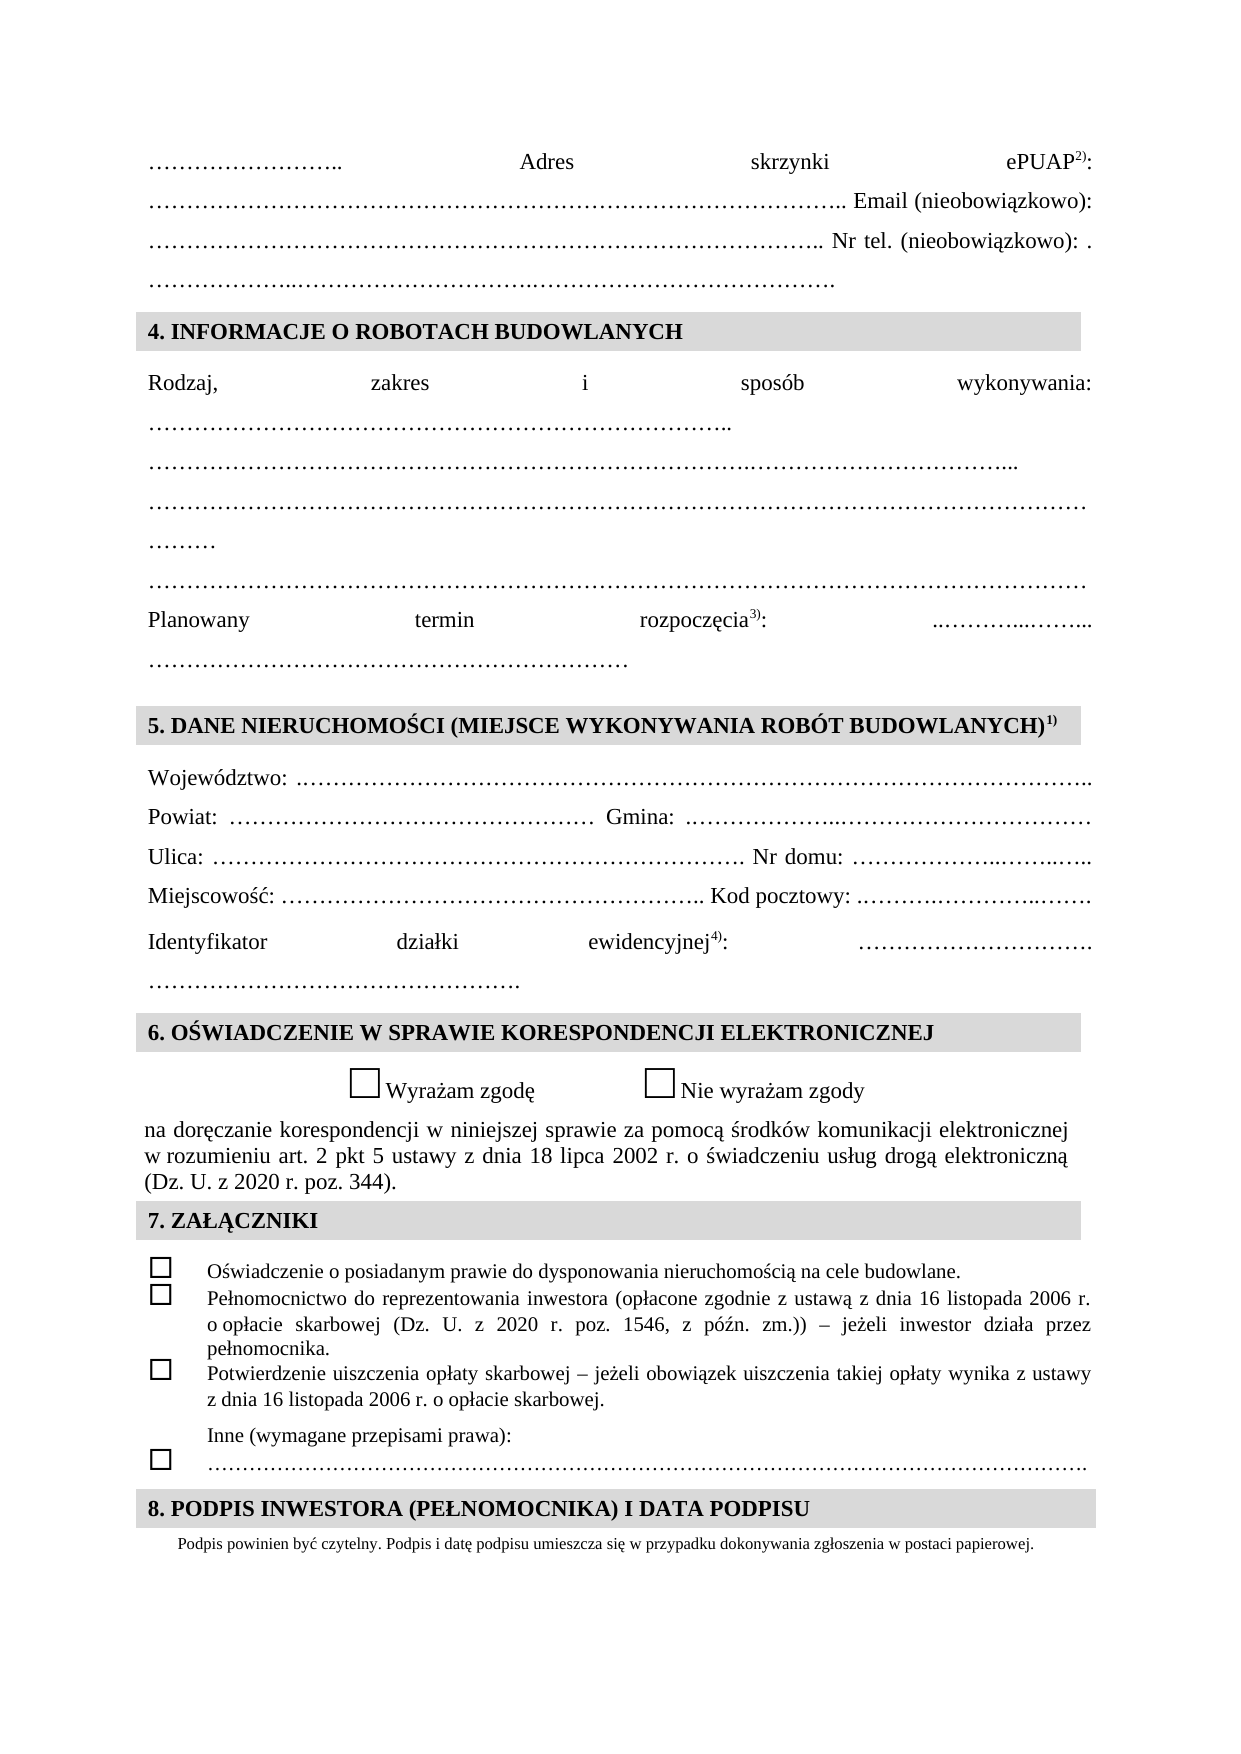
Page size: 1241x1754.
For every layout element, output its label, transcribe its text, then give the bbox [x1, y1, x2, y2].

text Województwo: .………………………………………………………………………………………….. Powiat: ………………………………………… Gmina: .………………..…………………………… Ulica: ……………………………………………………………. Nr domu: ………………..……..….. Miejscowość: ……………………………………………….. Kod pocztowy: .……….…………..……. [148, 764, 1092, 908]
table_header 8. PODPIS INWESTORA (PEŁNOMOCNIKA) I DATA PODPISU [136, 1489, 1096, 1528]
list Oświadczenie o posiadanym prawie do dysponowania nieruchomością na cele budowlane. [148, 1259, 1092, 1285]
list ………………………………………………………………………………………………………………. [148, 1450, 1092, 1476]
text Identyfikator działki ewidencyjnej): ………………………….…………………………………………. [148, 928, 1092, 994]
table_header 4. INFORMACJE O ROBOTACH BUDOWLANYCH [136, 312, 1081, 351]
table_cell □ Wyrażam zgodę □ Nie wyrażam zgody na doręczanie korespondencji w niniejszej sprawie za pomocą środków komunikacji elektronicznej w rozumieniu art. 2 pkt 5 ustawy z dnia 18 lipca 2002 r. o świadczeniu usług drogą elektroniczną (Dz. U. z 2020 r. poz. 344). [133, 1052, 1081, 1201]
list Potwierdzenie uiszczenia opłaty skarbowej – jeżeli obowiązek uiszczenia takiej opłaty wynika z ustawy z dnia 16 listopada 2006 r. o opłacie skarbowej. [148, 1360, 1092, 1411]
text Inne (wymagane przepisami prawa): [207, 1423, 1092, 1447]
table_header 5. DANE NIERUCHOMOŚCI (MIEJSCE WYKONYWANIA ROBÓT BUDOWLANYCH)1) [136, 706, 1081, 745]
table_header 6. OŚWIADCZENIE W SPRAWIE KORESPONDENCJI ELEKTRONICZNEJ [136, 1013, 1081, 1052]
text Podpis powinien być czytelny. Podpis i datę podpisu umieszcza się w przypadku dokonywania zgłoszenia w postaci papierowej. [177, 1534, 1092, 1553]
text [148, 148, 1092, 292]
table_cell 7. ZAŁĄCZNIKI [136, 1201, 1081, 1240]
text Rodzaj, zakres i sposób wykonywania: ………………………………………………………………….. …………………………………………………………………….……………………………...…………………………………………………………………………………………………………………… ……………………………………………………………………………………………………………Planowany termin rozpoczęcia): ..………...……...……………………………………………………… [148, 369, 1092, 672]
list Pełnomocnictwo do reprezentowania inwestora (opłacone zgodnie z ustawą z dnia 16 listopada 2006 r. o opłacie skarbowej (Dz. U. z 2020 r. poz. 1546, z późn. zm.)) – jeżeli inwestor działa przez pełnomocnika. [148, 1285, 1092, 1360]
